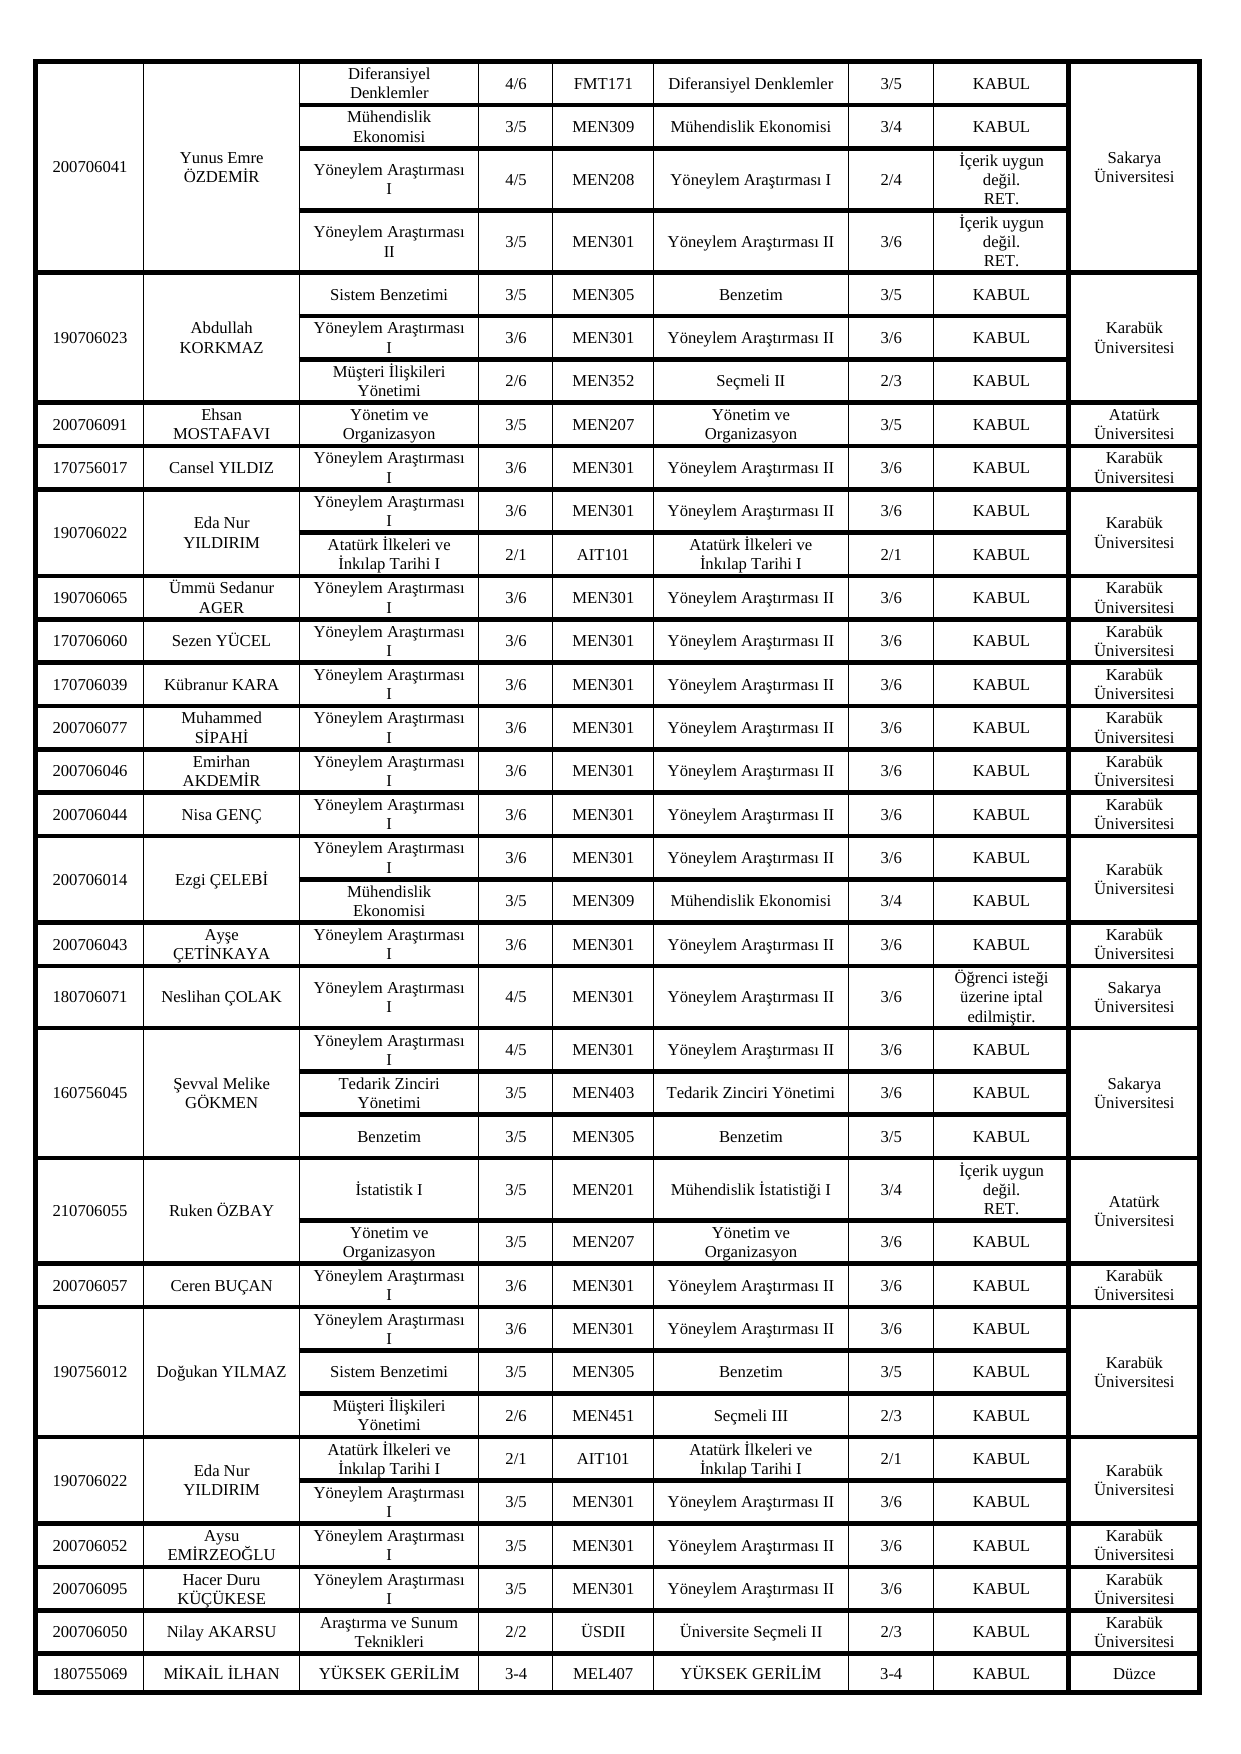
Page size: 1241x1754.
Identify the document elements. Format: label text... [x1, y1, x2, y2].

table_cell 4/6 [479, 64, 552, 102]
table_cell 3/5 [479, 882, 552, 920]
table_cell Yöneylem Araştırması II [654, 665, 848, 703]
table_cell 3/4 [849, 107, 933, 146]
table_cell KABUL [934, 622, 1066, 660]
table_cell Sistem Benzetimi [300, 1353, 478, 1391]
table_cell KABUL [934, 535, 1066, 573]
table_cell 160756045 [38, 1030, 143, 1156]
table_cell Neslihan ÇOLAK [144, 968, 299, 1026]
table_cell Atatürk Üniversitesi [1071, 405, 1197, 443]
table_cell Yöneylem Araştırması II [654, 1483, 848, 1521]
table_cell 3/6 [479, 1309, 552, 1348]
table_cell 3/6 [849, 578, 933, 617]
table_cell Yönetim ve Organizasyon [654, 1223, 848, 1261]
table_cell 4/5 [479, 1030, 552, 1069]
table_cell 3/6 [849, 448, 933, 487]
table_cell Yöneylem Araştırması II [654, 752, 848, 790]
table_cell MEN451 [553, 1396, 653, 1434]
table_cell 3/5 [479, 1160, 552, 1218]
table_cell MEN207 [553, 1223, 653, 1261]
table_cell Muhammed SİPAHİ [144, 708, 299, 747]
table_cell Yöneylem Araştırması II [654, 1526, 848, 1564]
table_cell 200706044 [38, 795, 143, 833]
table_cell Atatürk Üniversitesi [1071, 1160, 1197, 1261]
table_cell 3/6 [849, 795, 933, 833]
table_cell Yöneylem Araştırması I [300, 925, 478, 963]
table_cell 190706022 [38, 1439, 143, 1521]
table_cell 3/5 [479, 213, 552, 270]
table_cell MEN301 [553, 318, 653, 357]
table_cell KABUL [934, 1030, 1066, 1069]
table_cell Karabük Üniversitesi [1071, 1309, 1197, 1434]
table_cell Karabük Üniversitesi [1071, 925, 1197, 963]
table_cell Atatürk İlkeleri ve İnkılap Tarihi I [300, 1439, 478, 1478]
table_cell Üniversite Seçmeli II [654, 1613, 848, 1651]
table_cell KABUL [934, 665, 1066, 703]
table_cell Yöneylem Araştırması I [300, 492, 478, 530]
table_cell Ceren BUÇAN [144, 1266, 299, 1304]
table_cell Araştırma ve Sunum Teknikleri [300, 1613, 478, 1651]
table_cell Abdullah KORKMAZ [144, 275, 299, 400]
table_cell 3/5 [849, 275, 933, 313]
table_cell İçerik uygun değil. RET. [934, 213, 1066, 270]
table_cell Ruken ÖZBAY [144, 1160, 299, 1261]
table_cell Karabük Üniversitesi [1071, 492, 1197, 573]
table_cell Karabük Üniversitesi [1071, 708, 1197, 747]
table_cell ÜSDII [553, 1613, 653, 1651]
table_cell Benzetim [300, 1117, 478, 1156]
table_cell MEN301 [553, 968, 653, 1026]
table_cell Mühendislik Ekonomisi [300, 107, 478, 146]
table_cell Yönetim ve Organizasyon [300, 1223, 478, 1261]
table_cell 3/6 [479, 708, 552, 747]
table_cell 3/4 [849, 882, 933, 920]
table_cell 3/5 [479, 1117, 552, 1156]
table_cell 200706043 [38, 925, 143, 963]
table_cell 3/6 [849, 318, 933, 357]
table_cell KABUL [934, 1266, 1066, 1304]
table_cell KABUL [934, 795, 1066, 833]
table_cell Aysu EMİRZEOĞLU [144, 1526, 299, 1564]
table_cell Yöneylem Araştırması II [654, 1030, 848, 1069]
table_cell MEN301 [553, 492, 653, 530]
table_cell İstatistik I [300, 1160, 478, 1218]
table_cell Yöneylem Araştırması II [654, 838, 848, 877]
table_cell Yöneylem Araştırması I [300, 448, 478, 487]
table_cell Nisa GENÇ [144, 795, 299, 833]
table_cell 2/1 [849, 535, 933, 573]
table_cell 170706060 [38, 622, 143, 660]
table_cell Yöneylem Araştırması II [300, 213, 478, 270]
table_cell MEN301 [553, 1483, 653, 1521]
table_cell 200706091 [38, 405, 143, 443]
table_cell MEN207 [553, 405, 653, 443]
table_cell Cansel YILDIZ [144, 448, 299, 487]
table_cell Ümmü Sedanur AGER [144, 578, 299, 617]
table_cell AIT101 [553, 1439, 653, 1478]
table_cell Karabük Üniversitesi [1071, 838, 1197, 920]
table_cell 3/5 [479, 405, 552, 443]
table_cell KABUL [934, 882, 1066, 920]
table_cell Ezgi ÇELEBİ [144, 838, 299, 920]
table_cell 3/6 [479, 838, 552, 877]
table_cell 3/6 [849, 968, 933, 1026]
table_cell Karabük Üniversitesi [1071, 275, 1197, 400]
table_cell Mühendislik Ekonomisi [654, 107, 848, 146]
table_cell 2/2 [479, 1613, 552, 1651]
table_cell 200706095 [38, 1569, 143, 1608]
table_cell Mühendislik İstatistiği I [654, 1160, 848, 1218]
table_cell KABUL [934, 752, 1066, 790]
table_cell MEN305 [553, 275, 653, 313]
table_cell Doğukan YILMAZ [144, 1309, 299, 1434]
table_cell Yöneylem Araştırması I [300, 151, 478, 208]
table_cell İçerik uygun değil. RET. [934, 1160, 1066, 1218]
table_cell Emirhan AKDEMİR [144, 752, 299, 790]
table_cell 170756017 [38, 448, 143, 487]
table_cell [300, 1656, 478, 1690]
table_cell 3/5 [479, 1223, 552, 1261]
table_cell 3/6 [849, 1074, 933, 1112]
table_cell KABUL [934, 318, 1066, 357]
table_cell MEN352 [553, 362, 653, 400]
table_cell KABUL [934, 1656, 1066, 1690]
table_cell MEN301 [553, 795, 653, 833]
table_cell Karabük Üniversitesi [1071, 1526, 1197, 1564]
table_cell 3/5 [479, 1483, 552, 1521]
table_cell KABUL [934, 1353, 1066, 1391]
table_cell 3/5 [479, 1526, 552, 1564]
table_cell 180755069 [38, 1656, 143, 1690]
table_cell Ayşe ÇETİNKAYA [144, 925, 299, 963]
table_cell Yöneylem Araştırması I [300, 1483, 478, 1521]
table_cell Yöneylem Araştırması II [654, 448, 848, 487]
table_cell 3-4 [849, 1656, 933, 1690]
table_cell 180706071 [38, 968, 143, 1026]
table_cell Yönetim ve Organizasyon [654, 405, 848, 443]
table_cell MEN301 [553, 838, 653, 877]
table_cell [654, 1656, 848, 1690]
table_cell MEN201 [553, 1160, 653, 1218]
table_cell Yöneylem Araştırması I [654, 151, 848, 208]
table_cell 2/1 [479, 1439, 552, 1478]
table_cell Yöneylem Araştırması I [300, 1030, 478, 1069]
table_cell 2/3 [849, 362, 933, 400]
table_cell 3/6 [849, 1030, 933, 1069]
table_cell 3/5 [479, 1353, 552, 1391]
table_cell Karabük Üniversitesi [1071, 1266, 1197, 1304]
table_cell Yöneylem Araştırması II [654, 622, 848, 660]
table_cell 3/6 [479, 1266, 552, 1304]
table_cell KABUL [934, 448, 1066, 487]
table_cell Düzce Üniversitesi [1071, 1656, 1197, 1690]
table_cell 190706022 [38, 492, 143, 573]
table_cell 3/6 [849, 752, 933, 790]
table_cell 3/6 [849, 1526, 933, 1564]
table_cell Seçmeli II [654, 362, 848, 400]
table_cell KABUL [934, 1117, 1066, 1156]
table_cell 3/6 [479, 925, 552, 963]
table_cell MEN309 [553, 107, 653, 146]
table_cell KABUL [934, 925, 1066, 963]
table_cell Diferansiyel Denklemler [654, 64, 848, 102]
table_cell 3/6 [479, 622, 552, 660]
table_cell Karabük Üniversitesi [1071, 622, 1197, 660]
table_cell 3/6 [479, 795, 552, 833]
table_cell Nilay AKARSU [144, 1613, 299, 1651]
table_cell 2/4 [849, 151, 933, 208]
table_cell 3/6 [849, 665, 933, 703]
table_cell 3/6 [479, 752, 552, 790]
table_cell 190706023 [38, 275, 143, 400]
table_cell KABUL [934, 578, 1066, 617]
table_cell Yöneylem Araştırması I [300, 1266, 478, 1304]
table_cell Yöneylem Araştırması II [654, 213, 848, 270]
table_cell 3/6 [849, 622, 933, 660]
table_cell Yöneylem Araştırması I [300, 795, 478, 833]
table_cell 200706077 [38, 708, 143, 747]
table_cell MEN301 [553, 578, 653, 617]
table_cell 3/6 [849, 838, 933, 877]
table_cell KABUL [934, 1223, 1066, 1261]
table_cell 3/6 [479, 492, 552, 530]
table_cell 3/6 [849, 1223, 933, 1261]
table_cell KABUL [934, 1613, 1066, 1651]
table_cell KABUL [934, 64, 1066, 102]
table_cell 3/5 [849, 64, 933, 102]
table_cell MEN301 [553, 925, 653, 963]
table_cell Karabük Üniversitesi [1071, 1439, 1197, 1521]
table_cell Mühendislik Ekonomisi [300, 882, 478, 920]
table_cell 3/5 [849, 405, 933, 443]
table_cell KABUL [934, 1309, 1066, 1348]
table_cell Yöneylem Araştırması I [300, 665, 478, 703]
table_cell MEN301 [553, 708, 653, 747]
table_cell Hacer Duru KÜÇÜKESE [144, 1569, 299, 1608]
table_cell Sezen YÜCEL [144, 622, 299, 660]
table_cell 210706055 [38, 1160, 143, 1261]
table_cell 2/3 [849, 1613, 933, 1651]
table_cell 3/6 [479, 318, 552, 357]
table_cell 3/6 [849, 1266, 933, 1304]
table_cell Öğrenci isteği üzerine iptal edilmiştir. [934, 968, 1066, 1026]
table_cell 190756012 [38, 1309, 143, 1434]
table_cell 2/3 [849, 1396, 933, 1434]
table_cell MEN301 [553, 1526, 653, 1564]
table_cell Karabük Üniversitesi [1071, 795, 1197, 833]
table_cell Yöneylem Araştırması I [300, 708, 478, 747]
table_cell Yöneylem Araştırması II [654, 1266, 848, 1304]
table_cell 2/1 [479, 535, 552, 573]
table_cell 190706065 [38, 578, 143, 617]
table_cell Yöneylem Araştırması II [654, 968, 848, 1026]
table_cell MEN301 [553, 1569, 653, 1608]
table_cell 2/6 [479, 362, 552, 400]
table_cell Karabük Üniversitesi [1071, 448, 1197, 487]
table_cell Yöneylem Araştırması I [300, 578, 478, 617]
table_cell MEN305 [553, 1117, 653, 1156]
table_cell KABUL [934, 708, 1066, 747]
table_cell 3/5 [479, 275, 552, 313]
table_cell Benzetim [654, 1353, 848, 1391]
table_cell 200706041 [38, 64, 143, 270]
table_cell KABUL [934, 275, 1066, 313]
table_cell 2/6 [479, 1396, 552, 1434]
table_cell Diferansiyel Denklemler [300, 64, 478, 102]
table_cell 3/6 [479, 665, 552, 703]
table_cell 3/6 [849, 1309, 933, 1348]
table_cell Yöneylem Araştırması I [300, 838, 478, 877]
table_cell 200706046 [38, 752, 143, 790]
table_cell Karabük Üniversitesi [1071, 578, 1197, 617]
table_cell Tedarik Zinciri Yönetimi [654, 1074, 848, 1112]
table_cell 3/5 [849, 1117, 933, 1156]
table_cell KABUL [934, 1396, 1066, 1434]
table_cell MEN301 [553, 1030, 653, 1069]
table_cell MEN301 [553, 1266, 653, 1304]
table_cell KABUL [934, 838, 1066, 877]
table_cell Sakarya Üniversitesi [1071, 968, 1197, 1026]
table_cell 3/6 [849, 1569, 933, 1608]
table_cell Benzetim [654, 275, 848, 313]
table_cell MEN301 [553, 448, 653, 487]
table_cell KABUL [934, 1526, 1066, 1564]
table_cell 3/6 [849, 492, 933, 530]
table_cell MEN309 [553, 882, 653, 920]
table_cell Yöneylem Araştırması II [654, 795, 848, 833]
table_cell Yöneylem Araştırması I [300, 1526, 478, 1564]
table_cell KABUL [934, 1569, 1066, 1608]
table_cell MEN301 [553, 1309, 653, 1348]
table_cell MEN301 [553, 213, 653, 270]
table_cell Yöneylem Araştırması II [654, 925, 848, 963]
table_cell İçerik uygun değil. RET. [934, 151, 1066, 208]
table_cell Yöneylem Araştırması I [300, 622, 478, 660]
table_cell Eda Nur YILDIRIM [144, 1439, 299, 1521]
table_cell Kübranur KARA [144, 665, 299, 703]
table_cell 3/5 [479, 1569, 552, 1608]
table_cell Yöneylem Araştırması II [654, 708, 848, 747]
table_cell 170706039 [38, 665, 143, 703]
table_cell Tedarik Zinciri Yönetimi [300, 1074, 478, 1112]
table_cell Müşteri İlişkileri Yönetimi [300, 362, 478, 400]
table_cell FMT171 [553, 64, 653, 102]
table_cell Karabük Üniversitesi [1071, 1569, 1197, 1608]
table_cell Yöneylem Araştırması I [300, 1309, 478, 1348]
table_cell KABUL [934, 107, 1066, 146]
table_cell Yöneylem Araştırması I [300, 318, 478, 357]
table_cell MEL407 [553, 1656, 653, 1690]
table_cell MİKAİL İLHAN [144, 1656, 299, 1690]
table_cell 3/5 [849, 1353, 933, 1391]
table_cell KABUL [934, 492, 1066, 530]
table_cell Sistem Benzetimi [300, 275, 478, 313]
table_cell 200706057 [38, 1266, 143, 1304]
table_cell 200706050 [38, 1613, 143, 1651]
table_cell Yöneylem Araştırması II [654, 1309, 848, 1348]
table_cell 3-4 [479, 1656, 552, 1690]
table_cell Ehsan MOSTAFAVI [144, 405, 299, 443]
table_cell 200706014 [38, 838, 143, 920]
table_cell 3/6 [849, 708, 933, 747]
table_cell KABUL [934, 362, 1066, 400]
table_cell MEN403 [553, 1074, 653, 1112]
table_cell Yöneylem Araştırması II [654, 318, 848, 357]
table_cell Atatürk İlkeleri ve İnkılap Tarihi I [300, 535, 478, 573]
table_cell Sakarya Üniversitesi [1071, 64, 1197, 270]
table_cell MEN301 [553, 752, 653, 790]
table_cell Atatürk İlkeleri ve İnkılap Tarihi I [654, 535, 848, 573]
table_cell KABUL [934, 405, 1066, 443]
table_cell Müşteri İlişkileri Yönetimi [300, 1396, 478, 1434]
table_cell 3/6 [849, 1483, 933, 1521]
table_cell MEN301 [553, 622, 653, 660]
table_cell Sakarya Üniversitesi [1071, 1030, 1197, 1156]
table_cell Yöneylem Araştırması I [300, 1569, 478, 1608]
table_cell 3/6 [849, 213, 933, 270]
table_cell Karabük Üniversitesi [1071, 752, 1197, 790]
table_cell KABUL [934, 1439, 1066, 1478]
table_cell AIT101 [553, 535, 653, 573]
table_cell Seçmeli III [654, 1396, 848, 1434]
table_cell Yönetim ve Organizasyon [300, 405, 478, 443]
table_cell Yöneylem Araştırması II [654, 492, 848, 530]
table_cell 3/5 [479, 1074, 552, 1112]
table_cell KABUL [934, 1483, 1066, 1521]
table_cell Yöneylem Araştırması I [300, 968, 478, 1026]
table_cell Benzetim [654, 1117, 848, 1156]
table_cell Yöneylem Araştırması II [654, 1569, 848, 1608]
table_cell 200706052 [38, 1526, 143, 1564]
table_cell 3/5 [479, 107, 552, 146]
table_cell MEN208 [553, 151, 653, 208]
table_cell MEN301 [553, 665, 653, 703]
table_cell Karabük Üniversitesi [1071, 665, 1197, 703]
table_cell MEN305 [553, 1353, 653, 1391]
table_cell 3/6 [479, 578, 552, 617]
table_cell 4/5 [479, 968, 552, 1026]
table_cell KABUL [934, 1074, 1066, 1112]
table_cell Karabük Üniversitesi [1071, 1613, 1197, 1651]
table_cell Eda Nur YILDIRIM [144, 492, 299, 573]
table_cell Yöneylem Araştırması I [300, 752, 478, 790]
table_cell 3/4 [849, 1160, 933, 1218]
table_cell Mühendislik Ekonomisi [654, 882, 848, 920]
table_cell 4/5 [479, 151, 552, 208]
table_cell 2/1 [849, 1439, 933, 1478]
table_cell Yöneylem Araştırması II [654, 578, 848, 617]
table_cell Şevval Melike GÖKMEN [144, 1030, 299, 1156]
table_cell Yunus Emre ÖZDEMİR [144, 64, 299, 270]
table_cell Atatürk İlkeleri ve İnkılap Tarihi I [654, 1439, 848, 1478]
table_cell 3/6 [479, 448, 552, 487]
table_cell 3/6 [849, 925, 933, 963]
